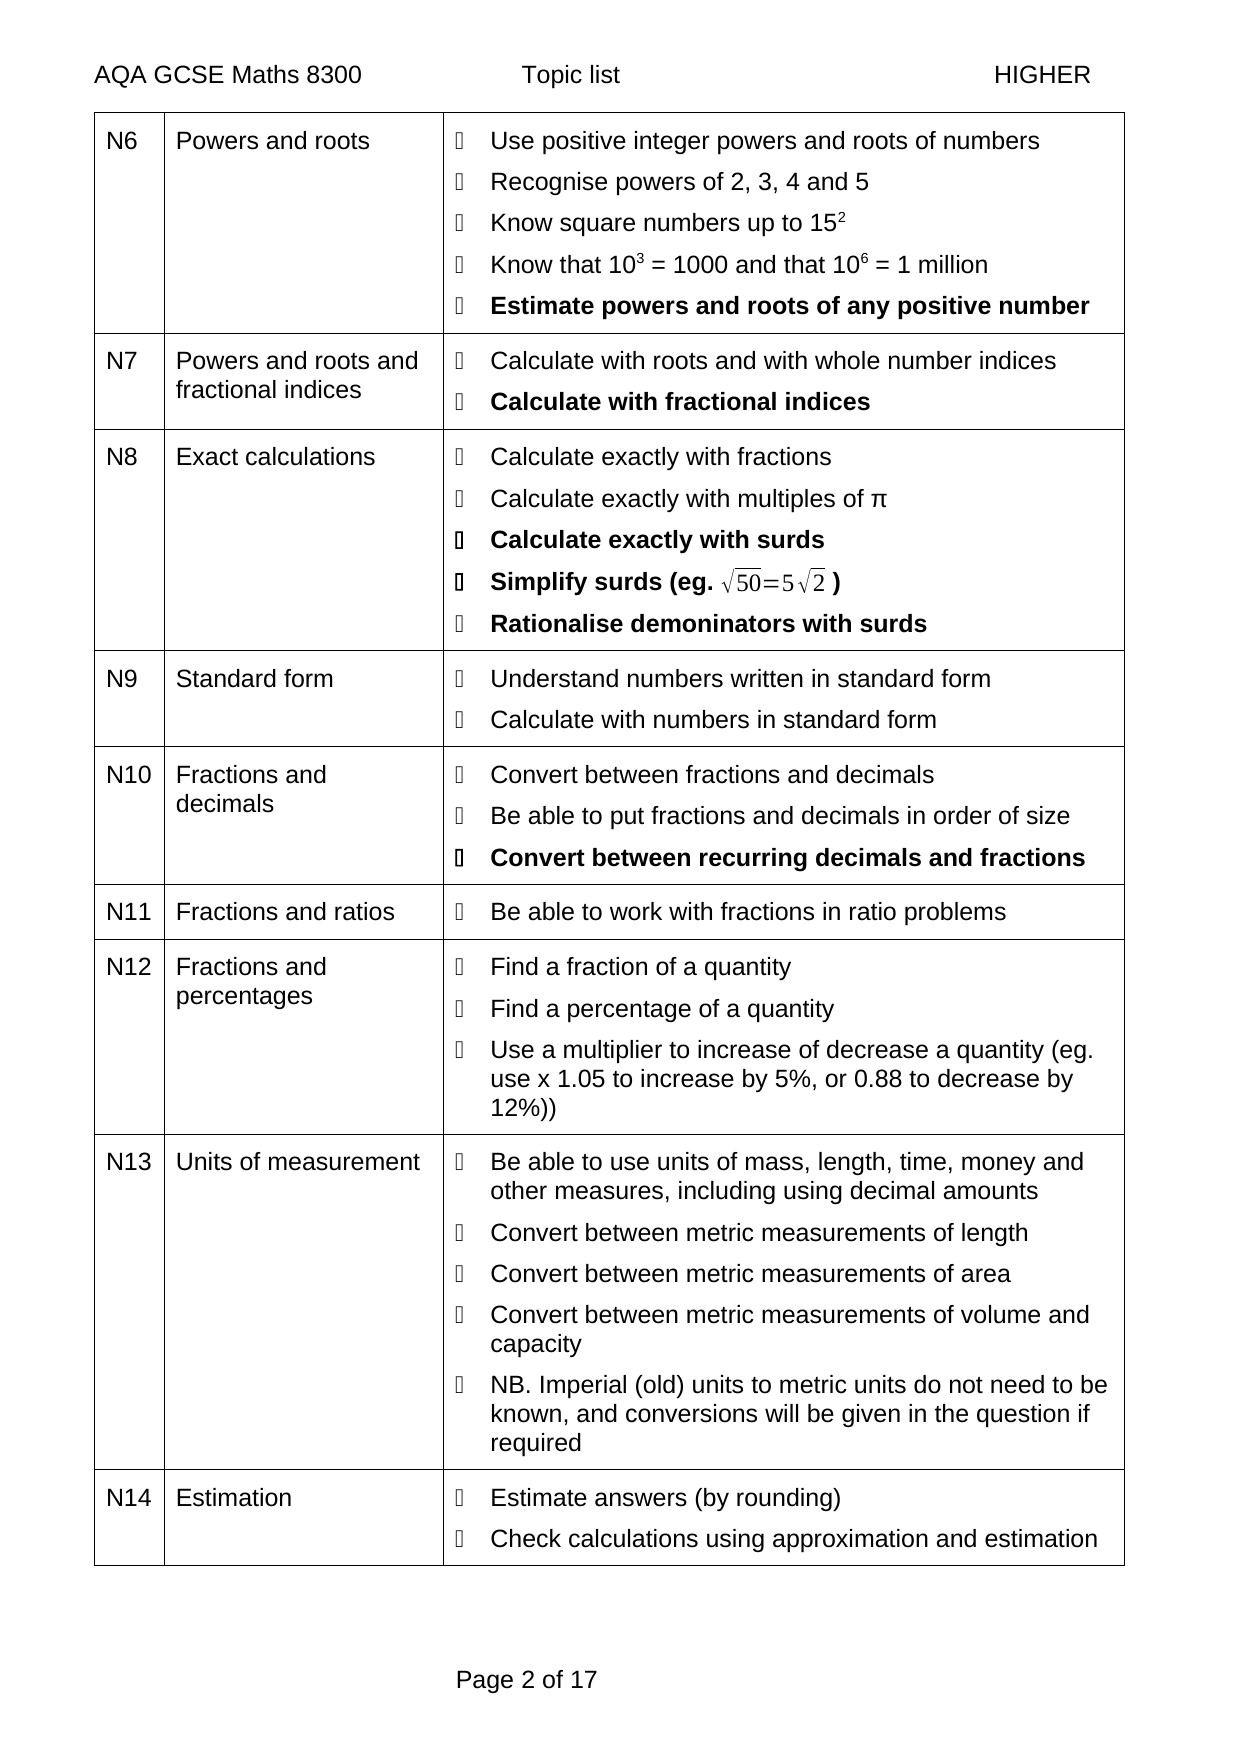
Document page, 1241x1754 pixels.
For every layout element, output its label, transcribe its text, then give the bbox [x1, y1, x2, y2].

table_cell Find a fraction of a quantity Find a percentage of a quantity Use a multiplier to increase of decrease a quantity (eg. use x 1.05 to increase by 5%, or 0.88 to decrease by 12%)) [444, 940, 1124, 1134]
table_cell Fractions and percentages [165, 940, 443, 1134]
table_cell N7 [95, 334, 164, 429]
table_cell Calculate with roots and with whole number indices Calculate with fractional indices [444, 334, 1124, 429]
table_cell Powers and roots and fractional indices [165, 334, 443, 429]
table_cell Be able to work with fractions in ratio problems [444, 885, 1124, 939]
table_cell Use positive integer powers and roots of numbers Recognise powers of 2, 3, 4 and 5 Know square numbers up to 152 Know that 103 = 1000 and that 106 = 1 million Estimate powers and roots of any positive number [444, 113, 1124, 332]
table_cell Standard form [165, 651, 443, 746]
table_cell N14 [95, 1470, 164, 1565]
table_cell N9 [95, 651, 164, 746]
table_cell Convert between fractions and decimals Be able to put fractions and decimals in order of size Convert between recurring decimals and fractions [444, 747, 1124, 884]
table_cell Calculate exactly with fractions Calculate exactly with multiples of π Calculate exactly with surds Simplify surds (eg. ) Rationalise demoninators with surds [444, 430, 1124, 650]
table_cell N10 [95, 747, 164, 884]
table_cell N8 [95, 430, 164, 650]
table_cell Fractions and ratios [165, 885, 443, 939]
table_cell N12 [95, 940, 164, 1134]
table_cell Be able to use units of mass, length, time, money and other measures, including using decimal amounts Convert between metric measurements of length Convert between metric measurements of area Convert between metric measurements of volume and capacity NB. Imperial (old) units to metric units do not need to be known, and conversions will be given in the question if required [444, 1135, 1124, 1469]
table_cell N13 [95, 1135, 164, 1469]
table_cell Estimation [165, 1470, 443, 1565]
table_cell N11 [95, 885, 164, 939]
table_cell Powers and roots [165, 113, 443, 332]
table_cell Estimate answers (by rounding) Check calculations using approximation and estimation [444, 1470, 1124, 1565]
table_cell N6 [95, 113, 164, 332]
table_cell Fractions and decimals [165, 747, 443, 884]
table_cell Exact calculations [165, 430, 443, 650]
table_cell Units of measurement [165, 1135, 443, 1469]
table_cell Understand numbers written in standard form Calculate with numbers in standard form [444, 651, 1124, 746]
